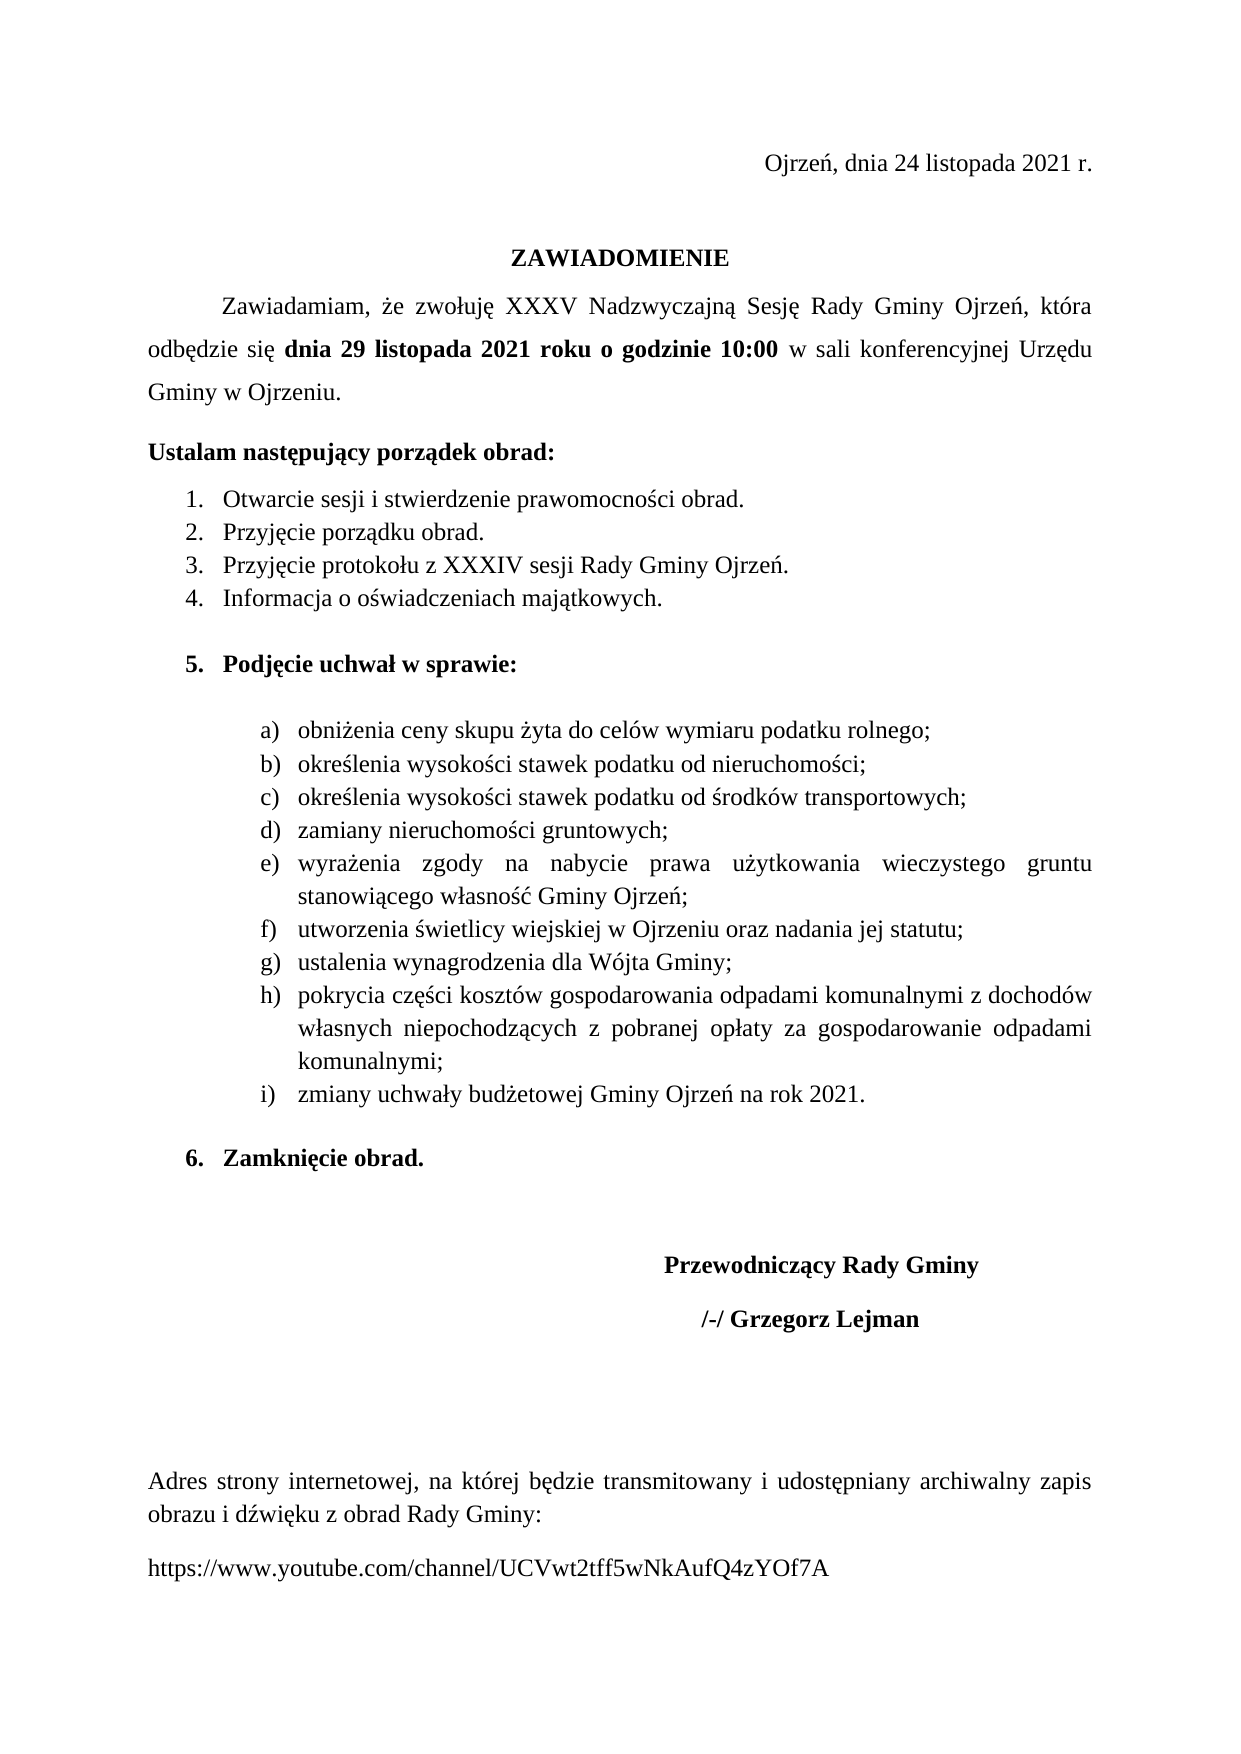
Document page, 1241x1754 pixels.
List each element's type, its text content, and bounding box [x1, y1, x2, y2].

text Zawiadamiam, że zwołuję XXXV Nadzwyczajną Sesję Rady Gminy Ojrzeń, która odbędzie się dnia 29 listopada 2021 roku o godzinie 10:00 w sali konferencyjnej Urzędu Gminy w Ojrzeniu. [148, 291, 1093, 406]
list Informacja o oświadczeniach majątkowych. [185, 583, 1093, 612]
list pokrycia części kosztów gospodarowania odpadami komunalnymi z dochodów własnych niepochodzących z pobranej opłaty za gospodarowanie odpadami komunalnymi; [260, 980, 1093, 1074]
list ustalenia wynagrodzenia dla Wójta Gminy; [260, 947, 1093, 976]
text Ojrzeń, dnia 24 listopada 2021 r. [148, 148, 1093, 176]
list wyrażenia zgody na nabycie prawa użytkowania wieczystego gruntu stanowiącego własność Gminy Ojrzeń; [260, 848, 1093, 909]
list utworzenia świetlicy wiejskiej w Ojrzeniu oraz nadania jej statutu; [260, 914, 1093, 942]
list Przyjęcie porządku obrad. [185, 517, 1093, 546]
text Przewodniczący Rady Gminy [664, 1251, 1093, 1279]
list określenia wysokości stawek podatku od środków transportowych; [260, 782, 1093, 810]
text Adres strony internetowej, na której będzie transmitowany i udostępniany archiwalny zapis obrazu i dźwięku z obrad Rady Gminy: [148, 1466, 1093, 1528]
list Otwarcie sesji i stwierdzenie prawomocności obrad. [185, 484, 1093, 513]
list określenia wysokości stawek podatku od nieruchomości; [260, 749, 1093, 777]
text ZAWIADOMIENIE [148, 243, 1093, 272]
list zamiany nieruchomości gruntowych; [260, 815, 1093, 843]
text Ustalam następujący porządek obrad: [148, 437, 1093, 466]
list Zamknięcie obrad. [185, 1143, 1093, 1172]
list Podjęcie uchwał w sprawie: [185, 649, 1093, 678]
list zmiany uchwały budżetowej Gminy Ojrzeń na rok 2021. [260, 1079, 1093, 1108]
list obniżenia ceny skupu żyta do celów wymiaru podatku rolnego; [260, 716, 1093, 744]
text https://www.youtube.com/channel/UCVwt2tff5wNkAufQ4zYOf7A [148, 1553, 1093, 1582]
text /-/ Grzegorz Lejman [664, 1304, 1093, 1333]
list Przyjęcie protokołu z XXXIV sesji Rady Gminy Ojrzeń. [185, 551, 1093, 579]
